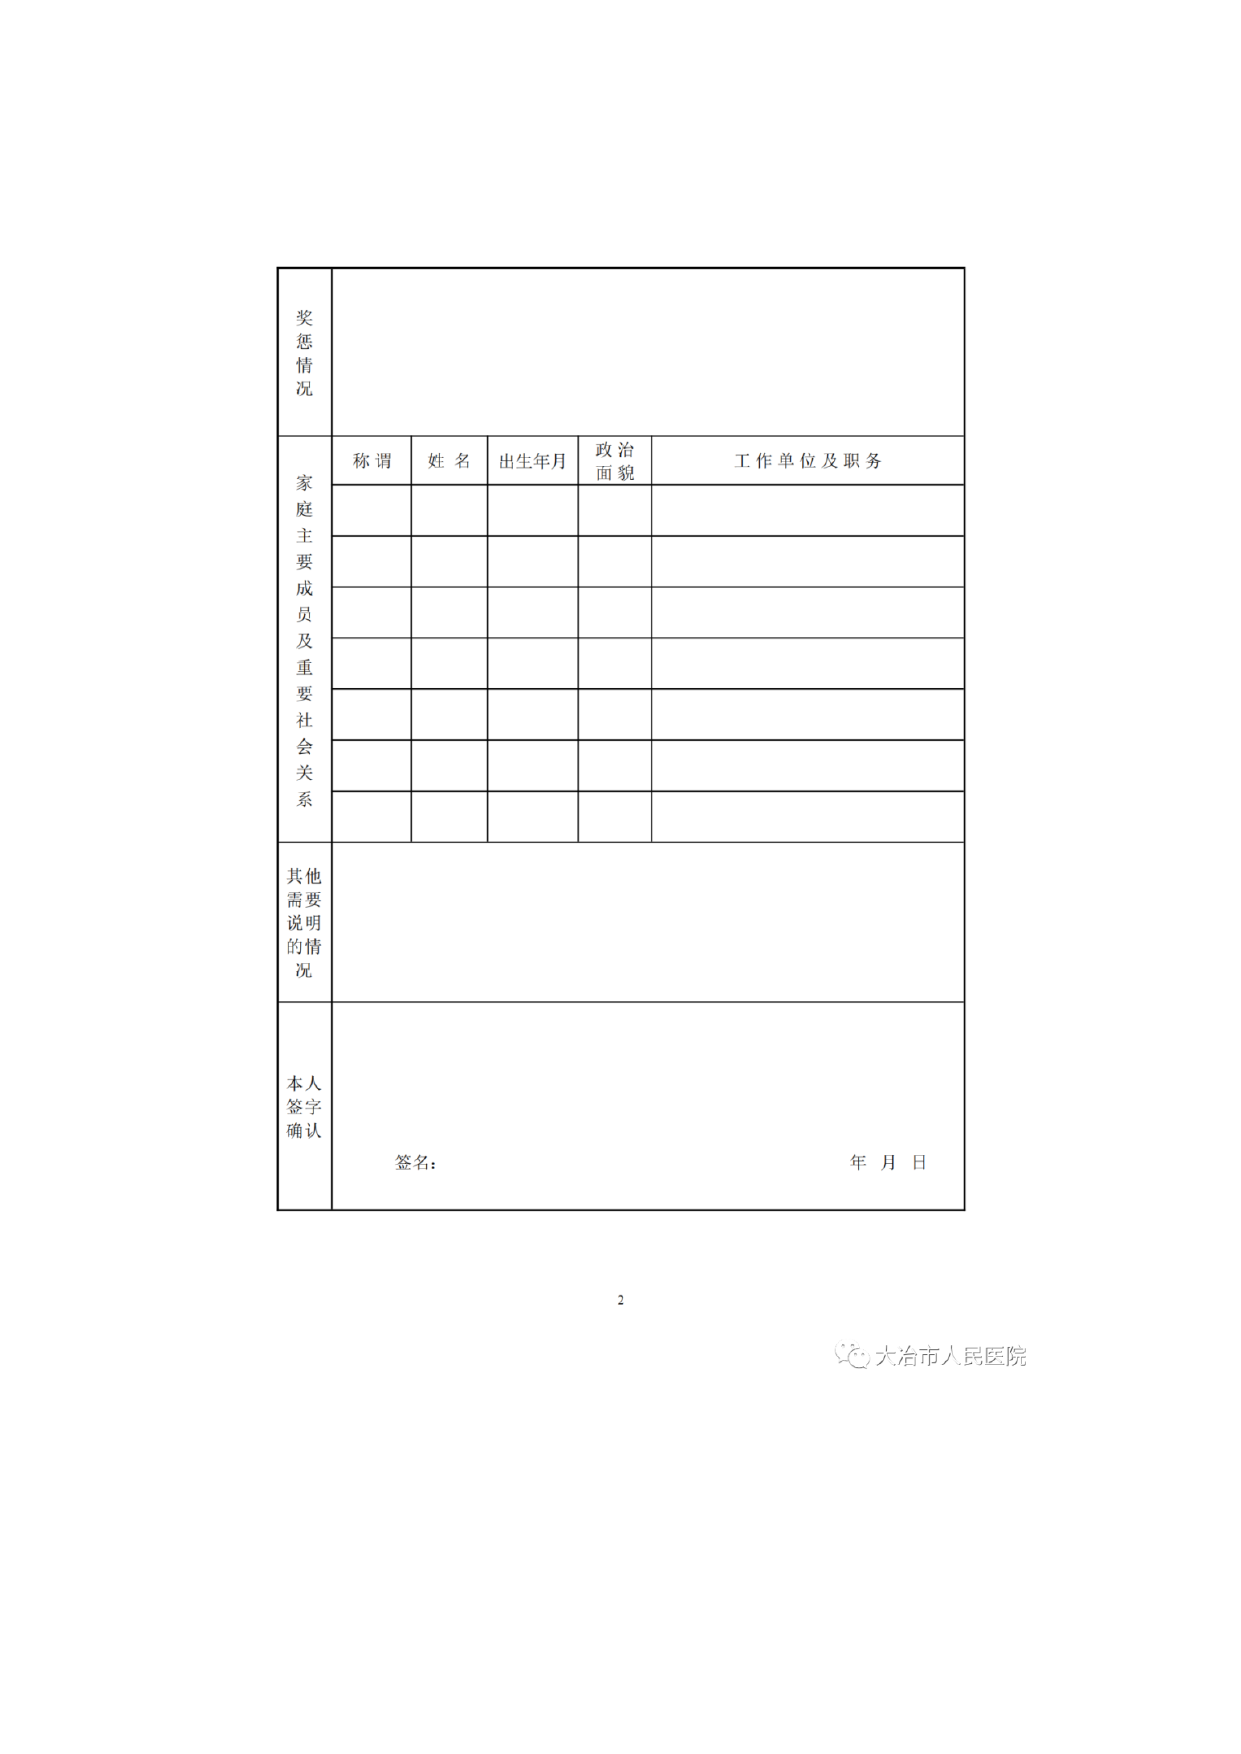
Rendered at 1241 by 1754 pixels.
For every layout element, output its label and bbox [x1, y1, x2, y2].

picture [187, 162, 1053, 1385]
